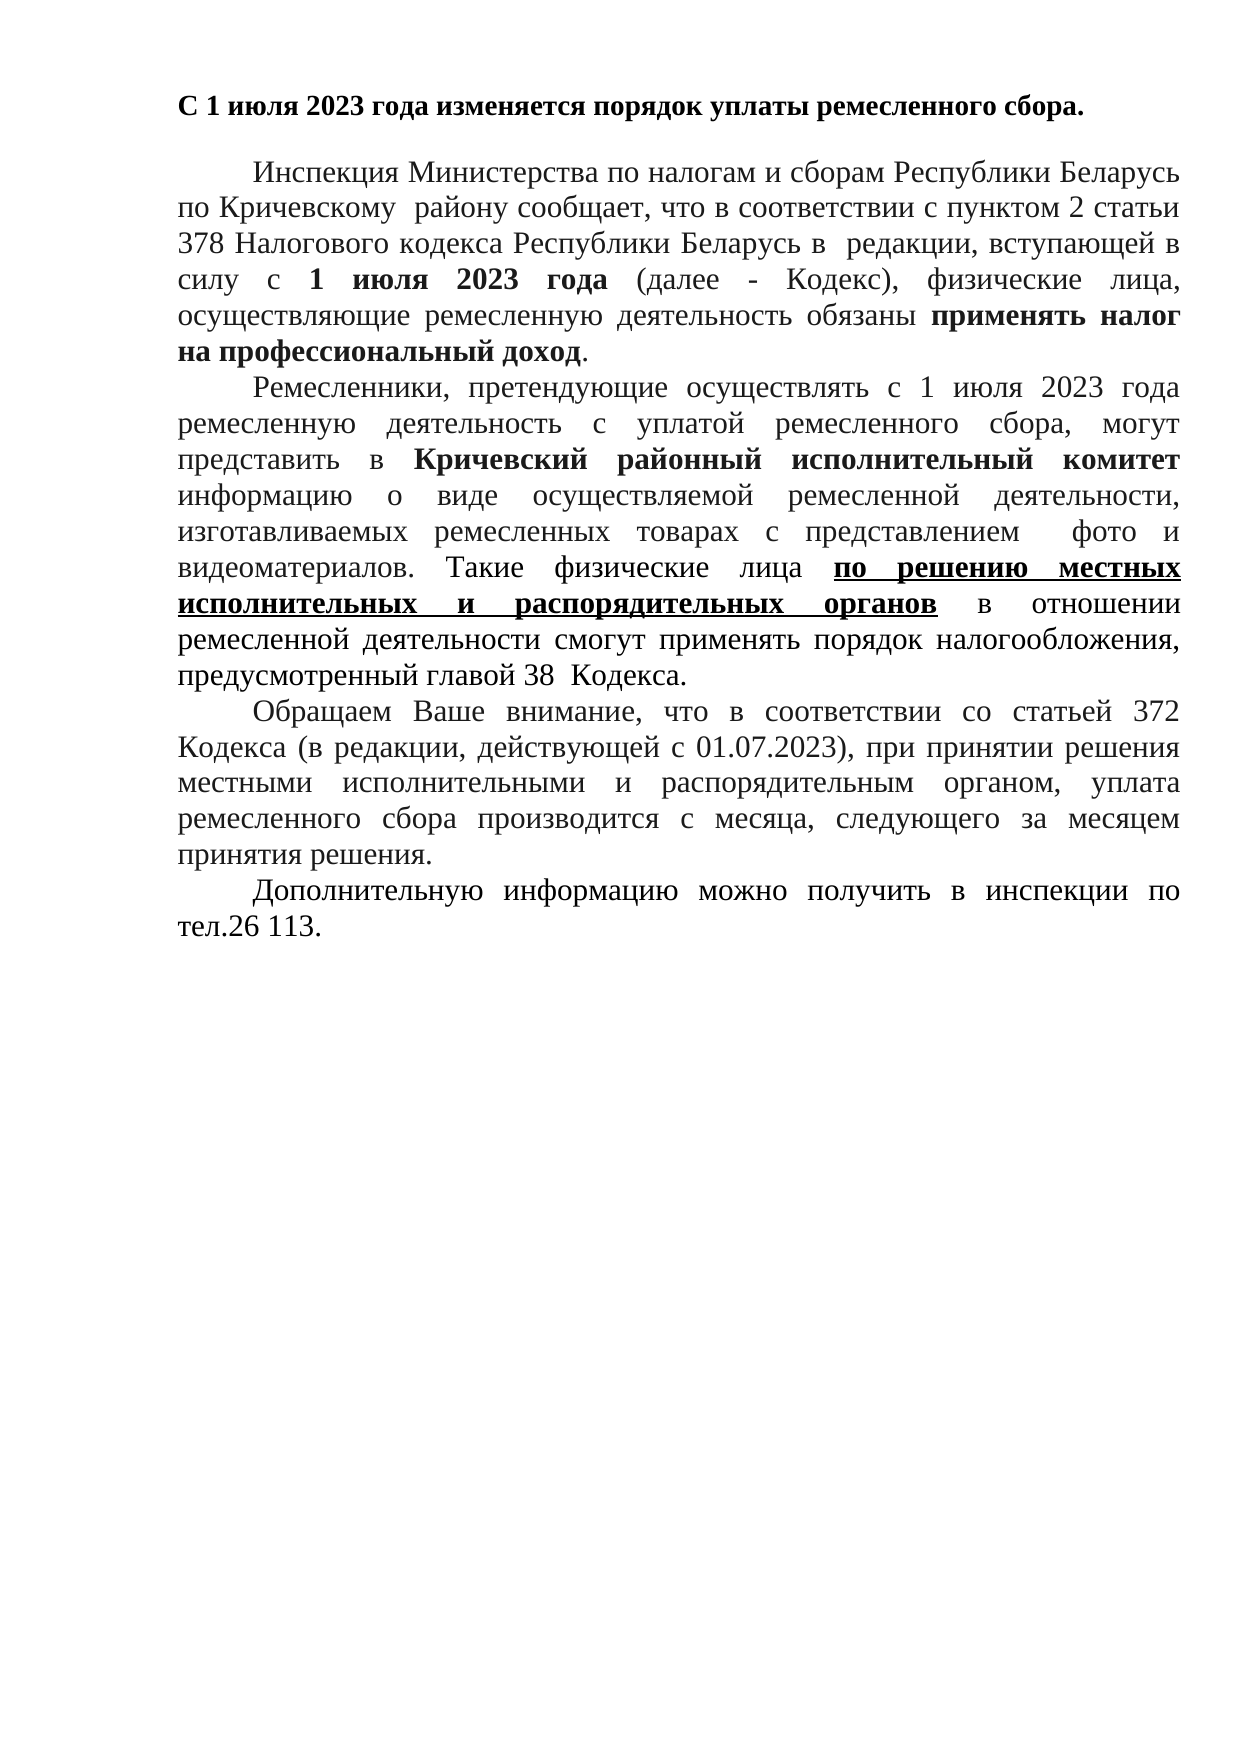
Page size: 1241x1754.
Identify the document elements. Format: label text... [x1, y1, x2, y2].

text Дополнительную информацию можно получить в инспекции по тел.26 113. [177, 872, 1181, 943]
text С 1 июля 2023 года изменяется порядок уплаты ремесленного сбора. [177, 90, 1181, 122]
text Обращаем Ваше внимание, что в соответствии со статьей 372 Кодекса (в редакции, действующей с 01.07.2023), при принятии решения местными исполнительными и распорядительным органом, уплата ремесленного сбора производится с месяца, следующего за месяцем принятия решения. [177, 692, 1181, 872]
text Инспекция Министерства по налогам и сборам Республики Беларусь по Кричевскому району сообщает, что в соответствии с пунктом 2 статьи 378 Налогового кодекса Республики Беларусь в редакции, вступающей в силу с 1 июля 2023 года (далее - Кодекс), физические лица, осуществляющие ремесленную деятельность обязаны применять налог на профессиональный доход. [177, 153, 1181, 368]
text Ремесленники, претендующие осуществлять с 1 июля 2023 года ремесленную деятельность с уплатой ремесленного сбора, могут представить в Кричевский районный исполнительный комитет информацию о виде осуществляемой ремесленной деятельности, изготавливаемых ремесленных товарах с представлением фото и видеоматериалов. Такие физические лица по решению местных исполнительных и распорядительных органов в отношении ремесленной деятельности смогут применять порядок налогообложения, предусмотренный главой 38 Кодекса. [177, 368, 1181, 692]
